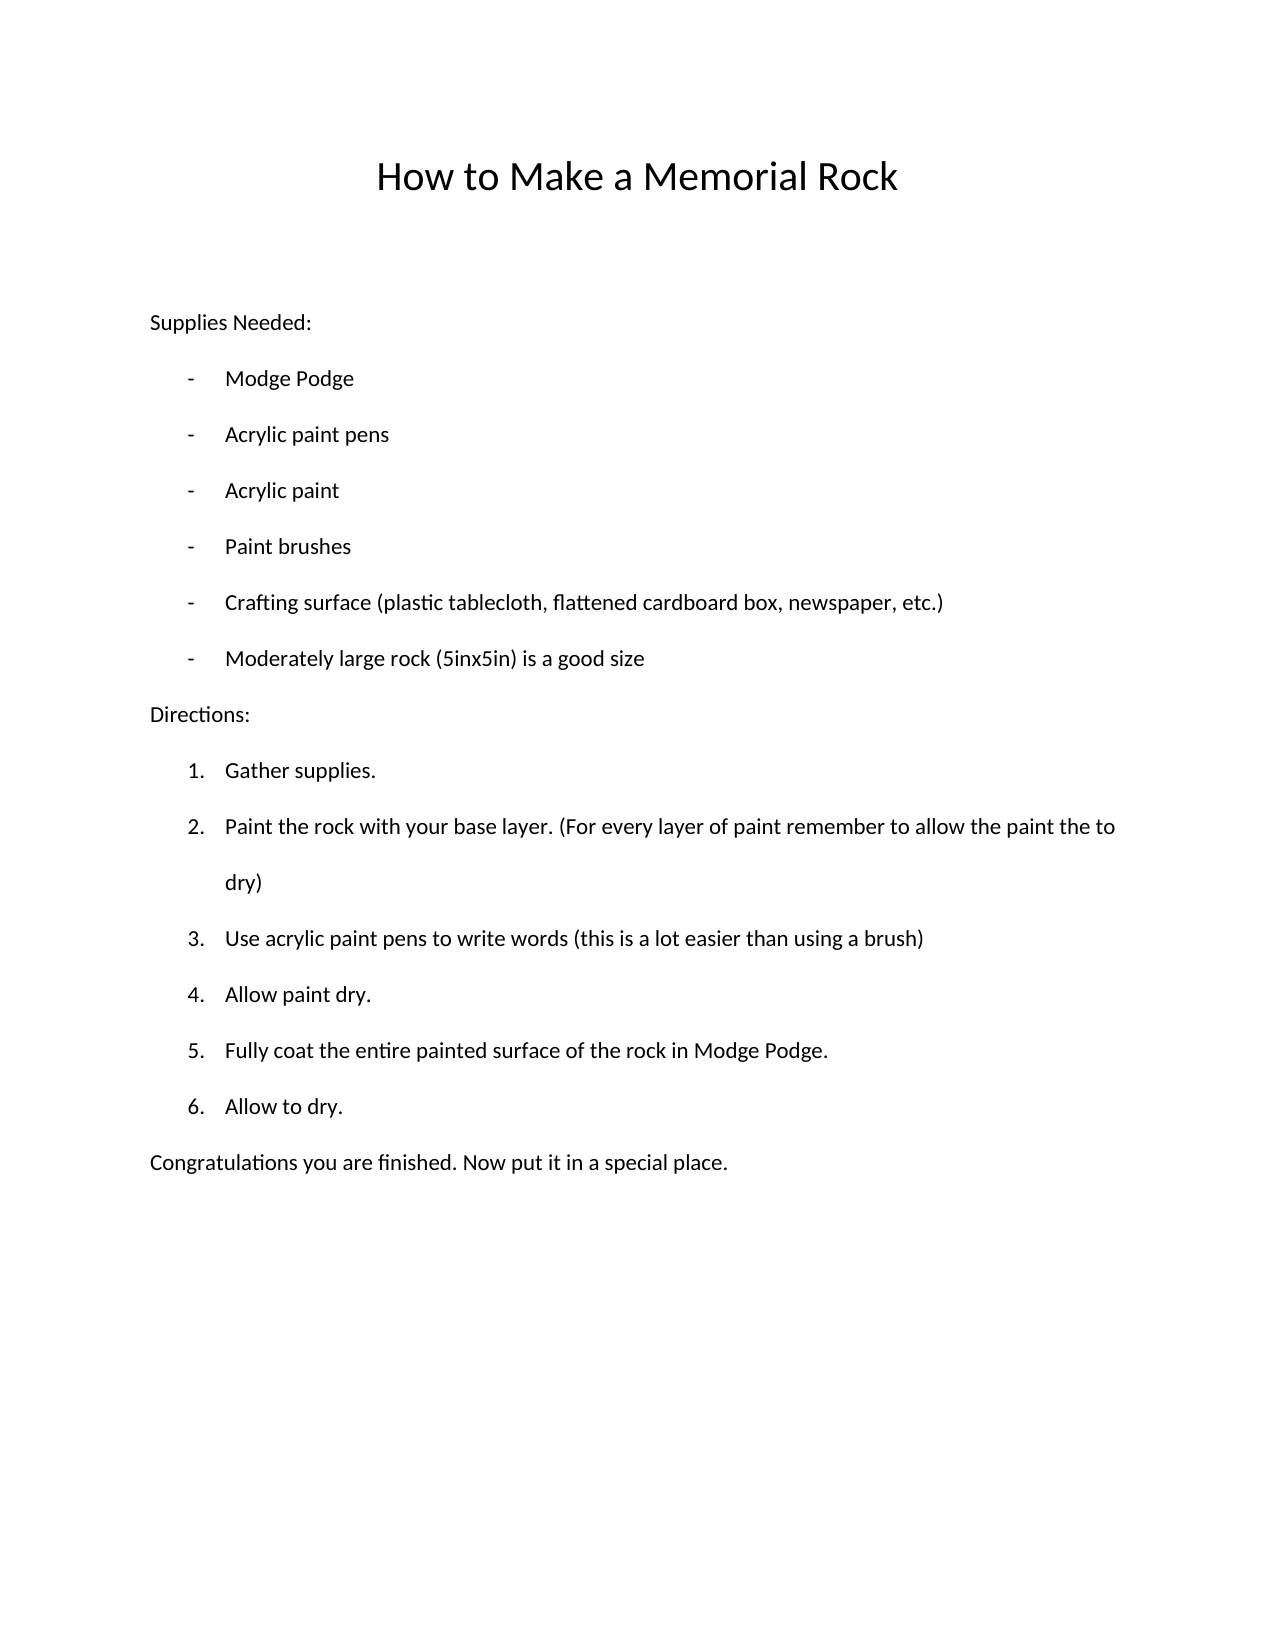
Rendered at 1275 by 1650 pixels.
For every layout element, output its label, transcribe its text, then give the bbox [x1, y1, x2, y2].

list Paint brushes [187, 532, 1125, 560]
text How to Make a Memorial Rock [150, 150, 1125, 201]
list Allow paint dry. [187, 980, 1125, 1008]
list Modge Podge [187, 364, 1125, 392]
list Moderately large rock (5inx5in) is a good size [187, 644, 1125, 672]
list Paint the rock with your base layer. (For every layer of paint remember to allow the paint the to dry) [187, 812, 1125, 896]
list Acrylic paint [187, 476, 1125, 504]
list Acrylic paint pens [187, 420, 1125, 448]
text Congratulations you are finished. Now put it in a special place. [150, 1148, 1125, 1176]
list Allow to dry. [187, 1092, 1125, 1120]
list Gather supplies. [187, 756, 1125, 784]
text Directions: [150, 700, 1125, 728]
list Fully coat the entire painted surface of the rock in Modge Podge. [187, 1036, 1125, 1064]
list Crafting surface (plastic tablecloth, flattened cardboard box, newspaper, etc.) [187, 588, 1125, 616]
text Supplies Needed: [150, 308, 1125, 336]
list Use acrylic paint pens to write words (this is a lot easier than using a brush) [187, 924, 1125, 952]
